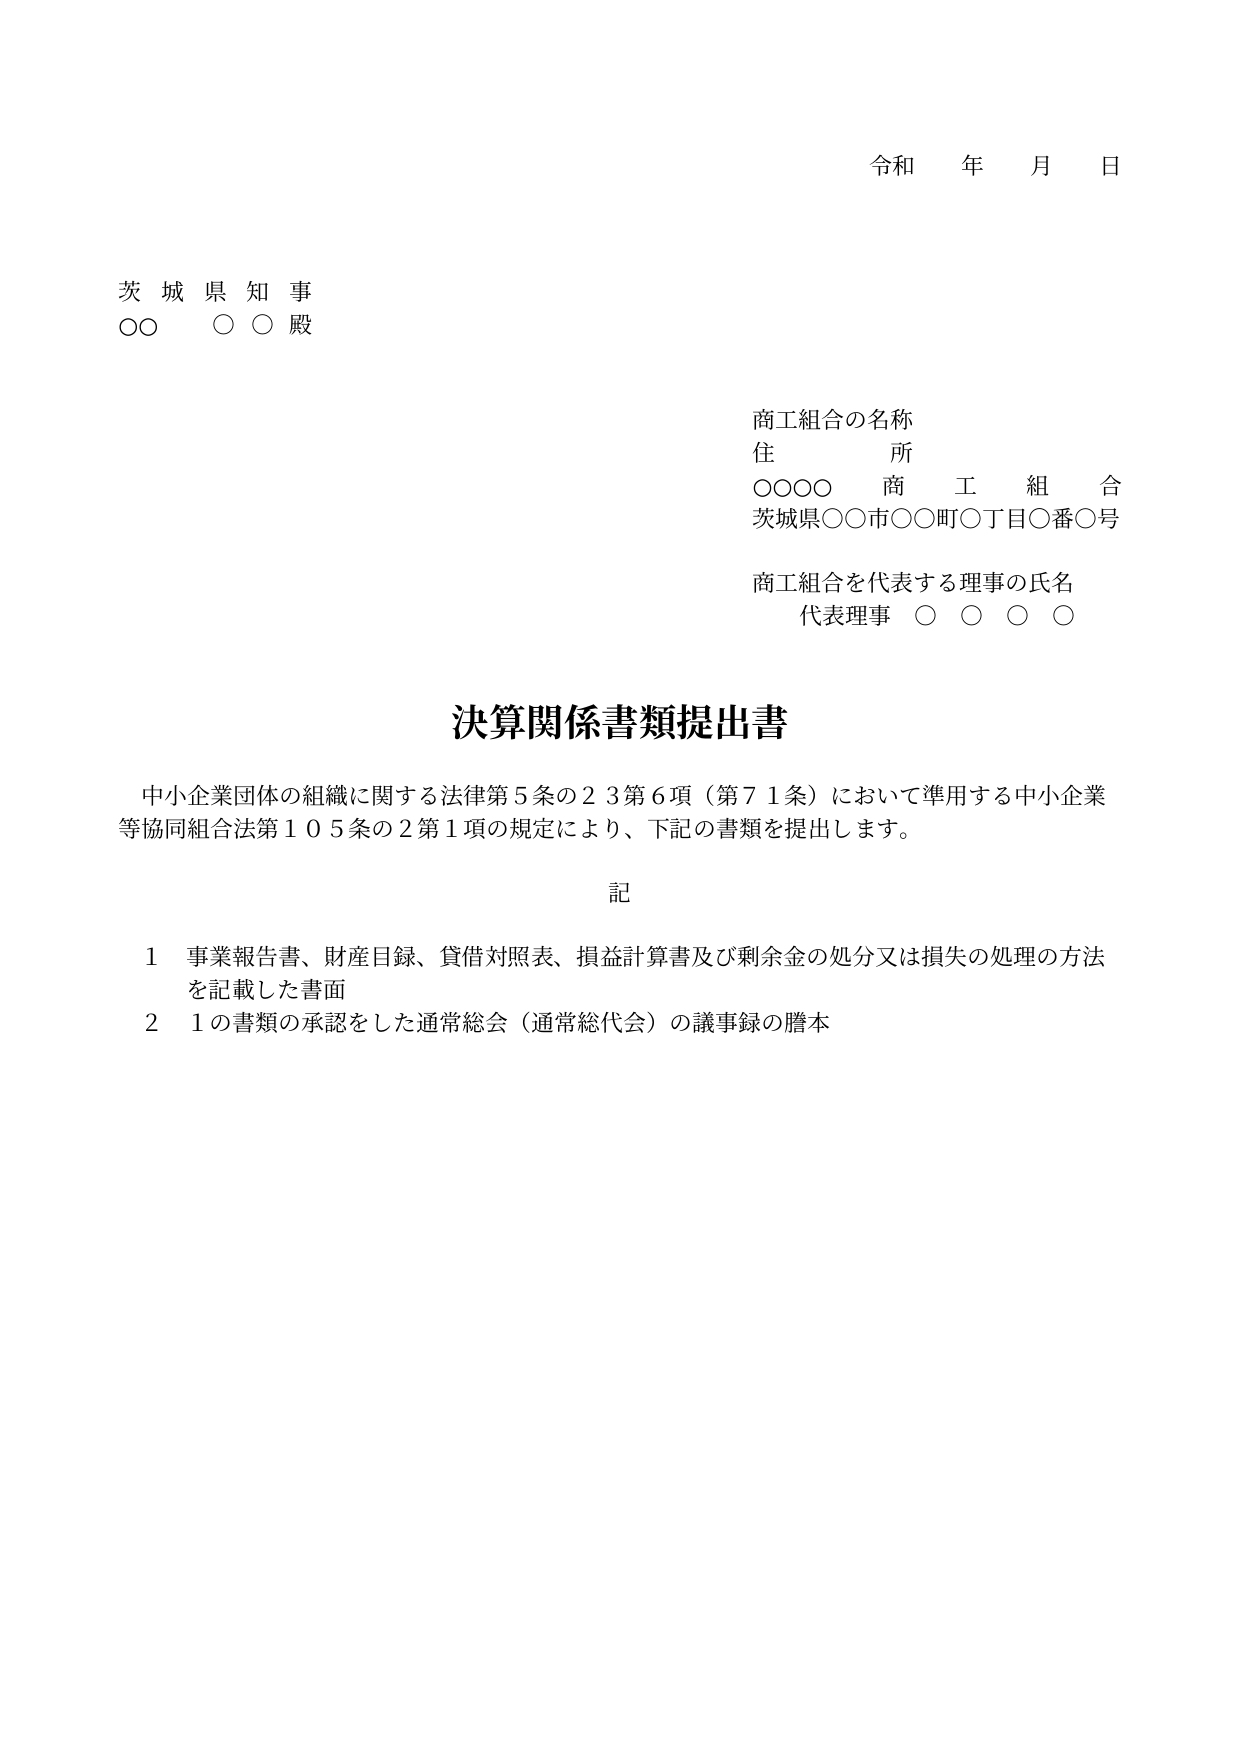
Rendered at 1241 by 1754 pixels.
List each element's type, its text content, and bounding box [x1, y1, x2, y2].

text 住 所 [752, 435, 1122, 468]
subtitle 記 [118, 875, 1122, 908]
text １ 事業報告書、財産目録、貸借対照表、損益計算書及び剰余金の処分又は損失の処理の方法を記載した書面 [140, 939, 1122, 1005]
text 令和 年 月 日 [118, 148, 1122, 181]
text 茨城県○○市○○町○丁目〇番○号 [752, 501, 1122, 534]
text 代表理事 ○ ○ ○ ○ [752, 598, 1122, 631]
text 商工組合を代表する理事の氏名 [752, 565, 1122, 598]
text ２ １の書類の承認をした通常総会（通常総代会）の議事録の謄本 [140, 1005, 1122, 1038]
text 決算関係書類提出書 [118, 693, 1122, 747]
text 中小企業団体の組織に関する法律第５条の２３第６項（第７１条）において準用する中小企業等協同組合法第１０５条の２第１項の規定により、下記の書類を提出します。 [118, 778, 1122, 844]
text 商工組合の名称 [752, 402, 1122, 435]
text ○○ ○○殿 [118, 307, 313, 340]
text ○○○○商工組合 [752, 468, 1122, 501]
text 茨城県知事 [118, 274, 313, 307]
